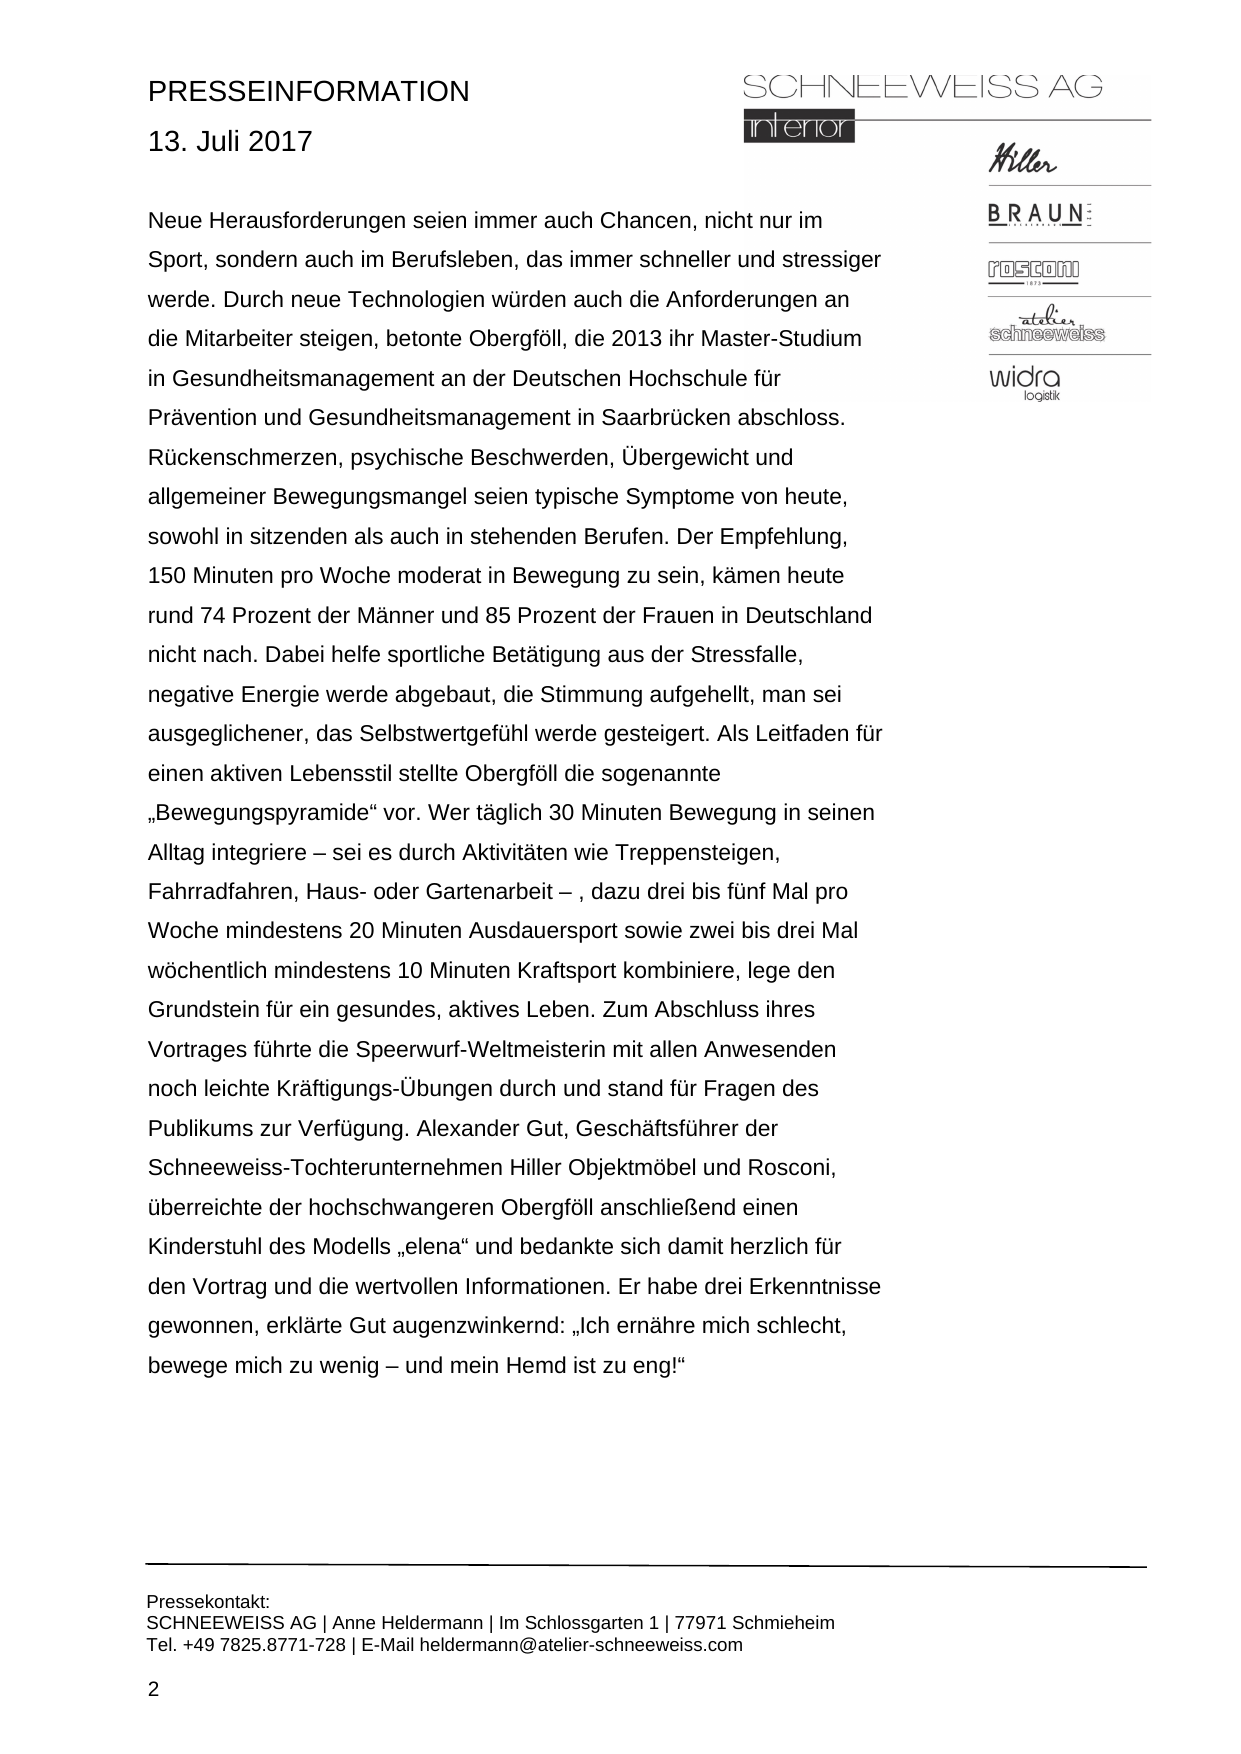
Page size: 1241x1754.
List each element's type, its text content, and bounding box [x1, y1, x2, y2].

text Neue Herausforderungen seien immer auch Chancen, nicht nur im Sport, sondern auch im Berufsleben, das immer schneller und stressiger werde. Durch neue Technologien würden auch die Anforderungen an die Mitarbeiter steigen, betonte Obergföll, die 2013 ihr Master-Studium in Gesundheitsmanagement an der Deutschen Hochschule für Prävention und Gesundheitsmanagement in Saarbrücken abschloss. Rückenschmerzen, psychische Beschwerden, Übergewicht und allgemeiner Bewegungsmangel seien typische Symptome von heute, sowohl in sitzenden als auch in stehenden Berufen. Der Empfehlung, 150 Minuten pro Woche moderat in Bewegung zu sein, kämen heute rund 74 Prozent der Männer und 85 Prozent der Frauen in Deutschland nicht nach. Dabei helfe sportliche Betätigung aus der Stressfalle, negative Energie werde abgebaut, die Stimmung aufgehellt, man sei ausgeglichener, das Selbstwertgefühl werde gesteigert. Als Leitfaden für einen aktiven Lebensstil stellte Obergföll die sogenannte „Bewegungspyramide“ vor. Wer täglich 30 Minuten Bewegung in seinen Alltag integriere – sei es durch Aktivitäten wie Treppensteigen, Fahrradfahren, Haus- oder Gartenarbeit – , dazu drei bis fünf Mal pro Woche mindestens 20 Minuten Ausdauersport sowie zwei bis drei Mal wöchentlich mindestens 10 Minuten Kraftsport kombiniere, lege den Grundstein für ein gesundes, aktives Leben. Zum Abschluss ihres Vortrages führte die Speerwurf-Weltmeisterin mit allen Anwesenden noch leichte Kräftigungs-Übungen durch und stand für Fragen des Publikums zur Verfügung. Alexander Gut, Geschäftsführer der Schneeweiss-Tochterunternehmen Hiller Objektmöbel und Rosconi, überreichte der hochschwangeren Obergföll anschließend einen Kinderstuhl des Modells „elena“ und bedankte sich damit herzlich für den Vortrag und die wertvollen Informationen. Er habe drei Erkenntnisse gewonnen, erklärte Gut augenzwinkernd: „Ich ernähre mich schlecht, bewege mich zu wenig – und mein Hemd ist zu eng!“ [148, 207, 886, 1378]
picture [743, 75, 1152, 402]
